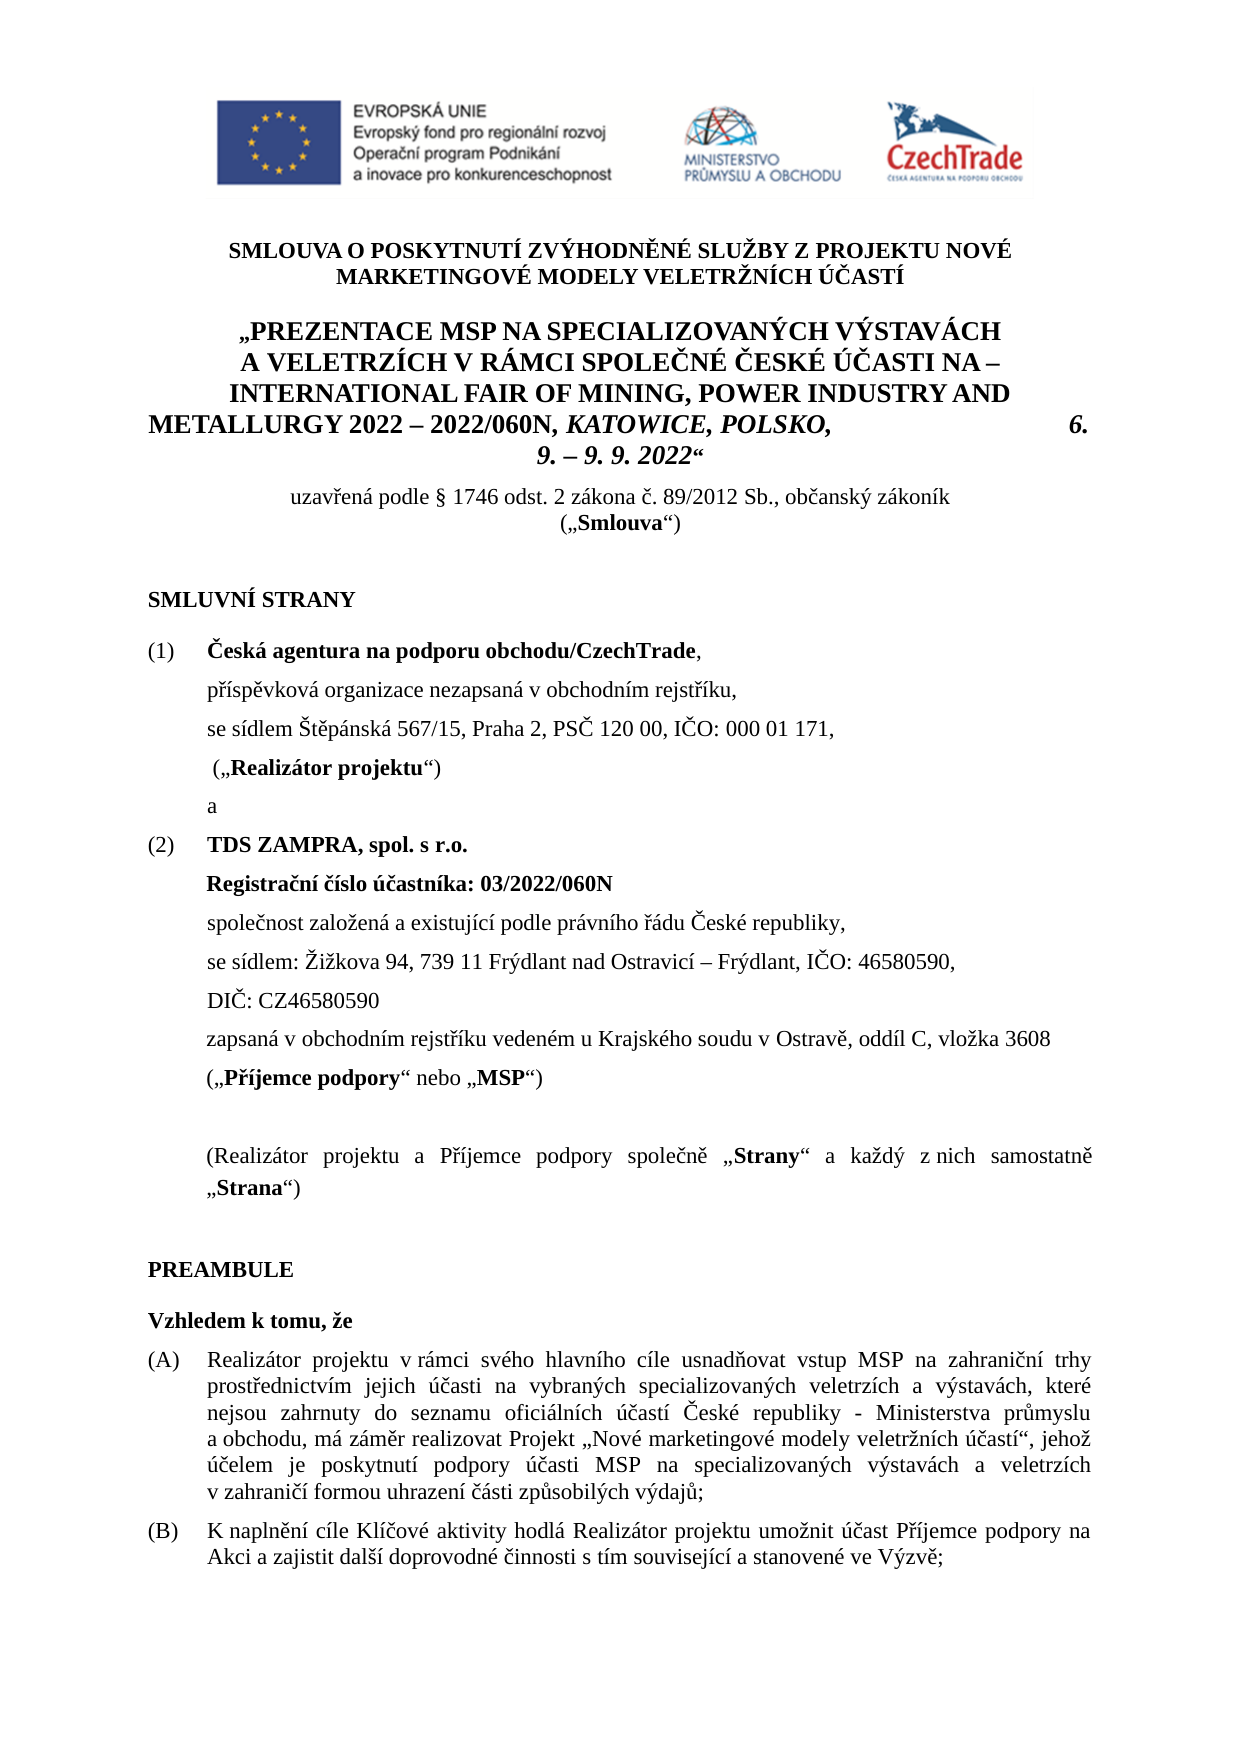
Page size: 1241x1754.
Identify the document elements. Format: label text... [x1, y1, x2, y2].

text příspěvková organizace nezapsaná v obchodním rejstříku, [207, 676, 1092, 702]
text Smluvní strany [148, 586, 1092, 612]
text Preambule [148, 1256, 1092, 1282]
title „Prezentace MSP na specializovaných výstavách a veletrzích v rámci společné české účasti na – International Fair of Mining, Power Industry and Metallurgy 2022 – 2022/060N, Katowice, polsko, 6. 9. – 9. 9. 2022“ [148, 315, 1092, 470]
text Vzhledem k tomu, že [148, 1307, 1092, 1333]
text společnost založená a existující podle právního řádu České republiky, [207, 909, 1092, 935]
text (Realizátor projektu a Příjemce podpory společně „Strany“ a každý z nich samostatně „Strana“) [206, 1142, 1092, 1200]
text se sídlem Štěpánská 567/15, Praha 2, PSČ 120 00, IČO: 000 01 171, [207, 715, 1092, 741]
list Česká agentura na podporu obchodu/CzechTrade, [148, 637, 1092, 663]
text K naplnění cíle Klíčové aktivity hodlá Realizátor projektu umožnit účast Příjemce podpory na Akci a zajistit další doprovodné činnosti s tím související a stanovené ve Výzvě; [148, 1517, 1092, 1569]
picture [205, 87, 1035, 200]
text Realizátor projektu v rámci svého hlavního cíle usnadňovat vstup MSP na zahraniční trhy prostřednictvím jejich účasti na vybraných specializovaných veletrzích a výstavách, které nejsou zahrnuty do seznamu oficiálních účastí České republiky - Ministerstva průmyslu a obchodu, má záměr realizovat Projekt „Nové marketingové modely veletržních účastí“, jehož účelem je poskytnutí podpory účasti MSP na specializovaných výstavách a veletrzích v zahraničí formou uhrazení části způsobilých výdajů; [148, 1346, 1092, 1504]
text („Realizátor projektu“) [207, 753, 1092, 780]
text a [207, 792, 1092, 819]
text („Příjemce podpory“ nebo „MSP“) [206, 1064, 1092, 1091]
text se sídlem: Žižkova 94, 739 11 Frýdlant nad Ostravicí – Frýdlant, IČO: 46580590, [207, 948, 1092, 974]
text zapsaná v obchodním rejstříku vedeném u Krajského soudu v Ostravě, oddíl C, vložka 3608 [206, 1026, 1092, 1052]
list TDS ZAMPRA, spol. s r.o. [148, 831, 1092, 858]
text DIČ: CZ46580590 [207, 987, 1092, 1013]
text Registrační číslo účastníka: 03/2022/060N [148, 870, 1092, 896]
text uzavřená podle § 1746 odst. 2 zákona č. 89/2012 Sb., občanský zákoník („Smlouva“) [148, 483, 1092, 536]
title SMLOUVA O poskytnutí zvýhodněné služby z projektu Nové marketingové modely veletržních účastí [148, 237, 1092, 290]
